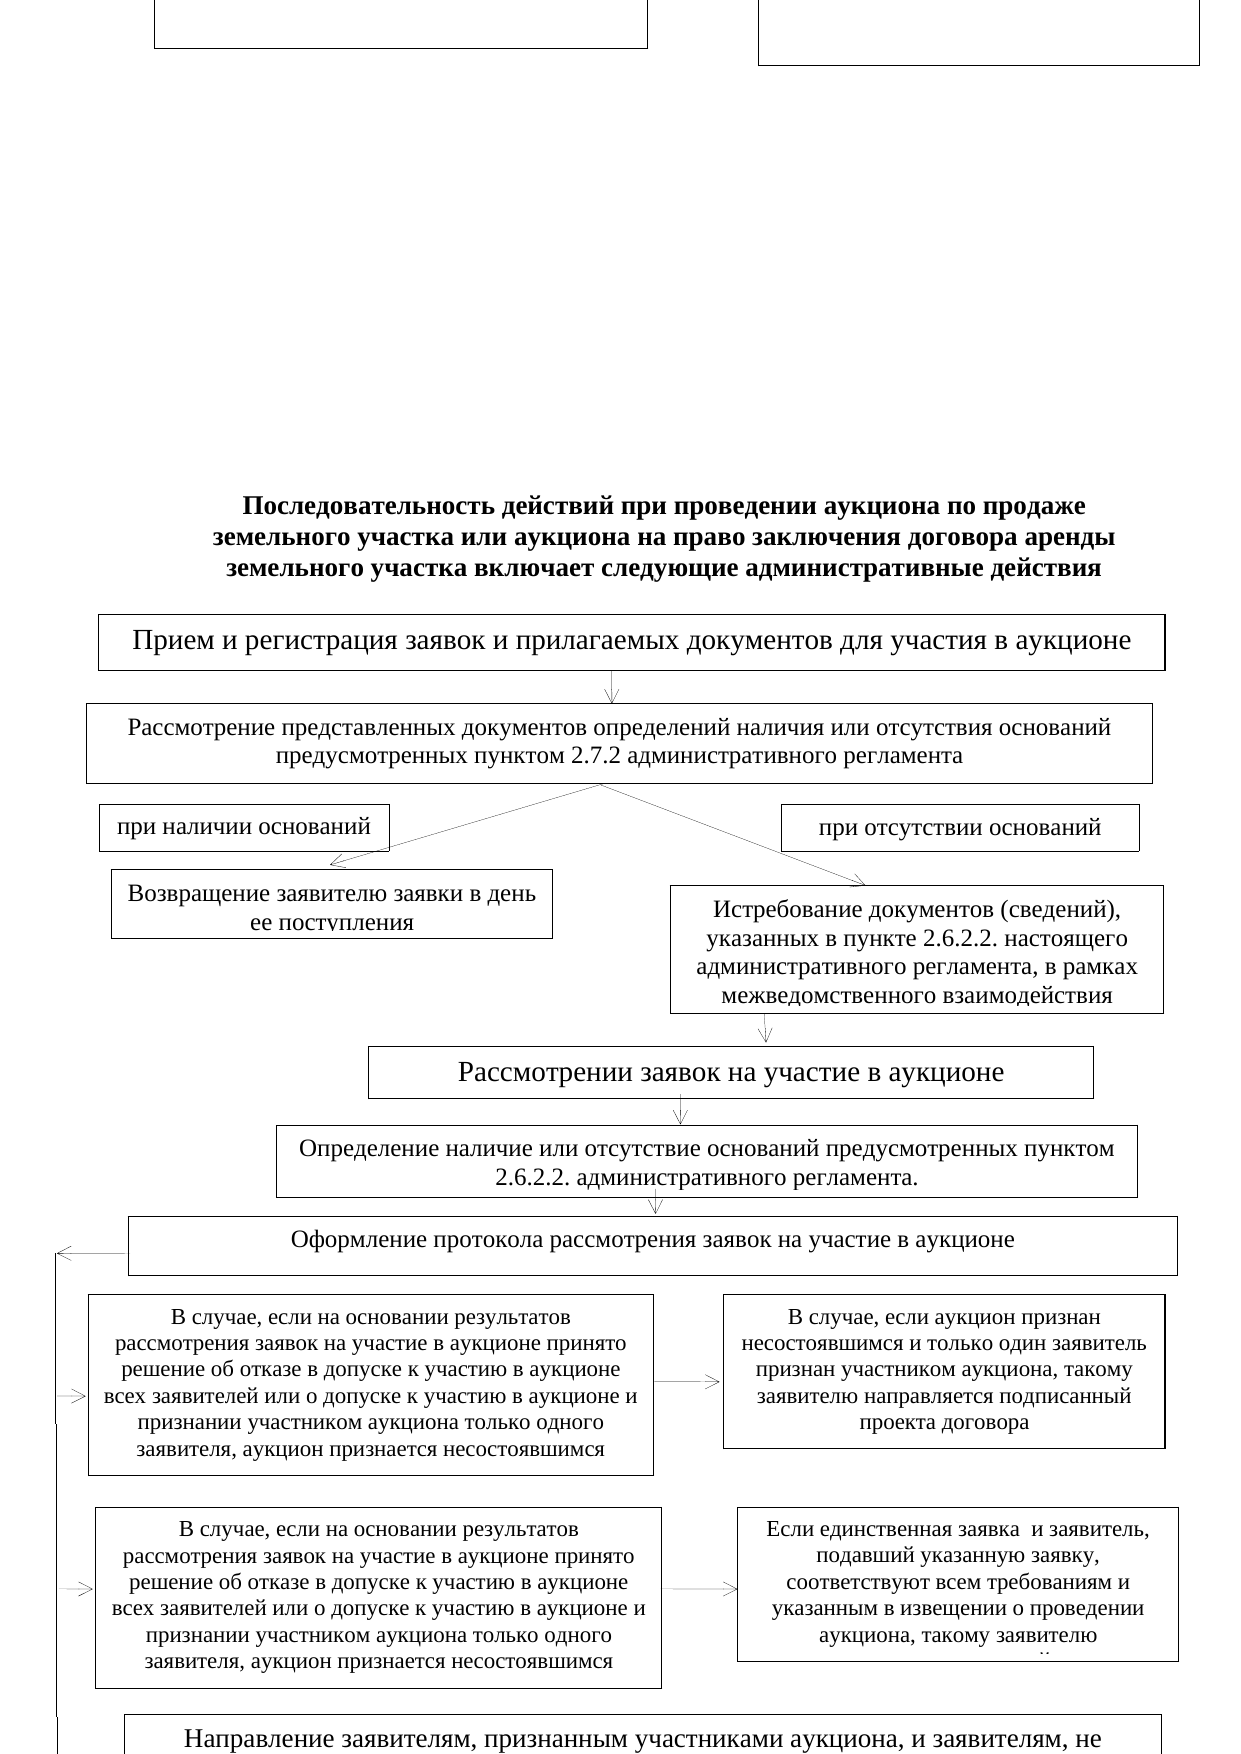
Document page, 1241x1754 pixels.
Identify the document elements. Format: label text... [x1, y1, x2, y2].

text Последовательность действий при проведении аукциона по продаже земельного участка или аукциона на право заключения договора аренды земельного участка включает следующие административные действия [177, 489, 1152, 583]
